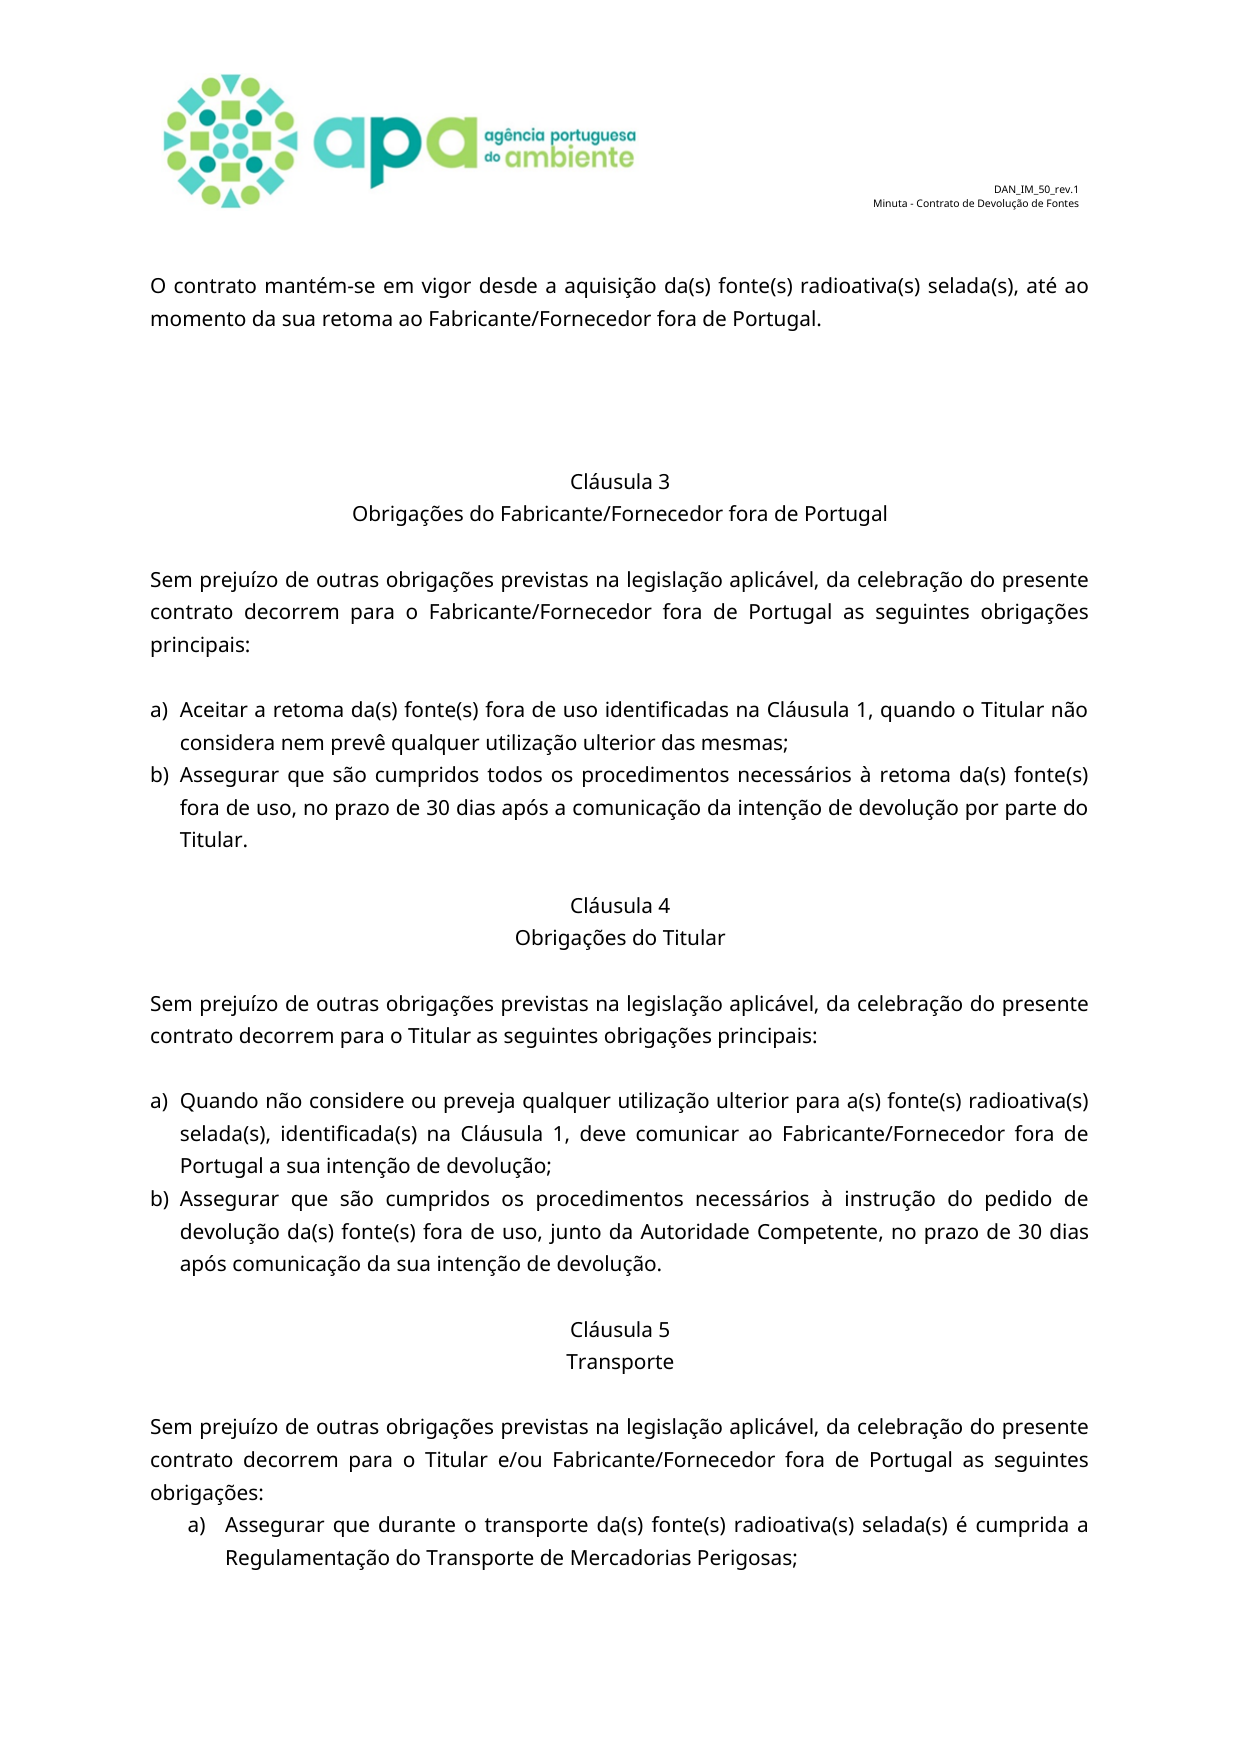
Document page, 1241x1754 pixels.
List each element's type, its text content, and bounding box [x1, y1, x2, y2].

text Transporte [150, 1347, 1090, 1376]
text Sem prejuízo de outras obrigações previstas na legislação aplicável, da celebração do presente contrato decorrem para o Titular e/ou Fabricante/Fornecedor fora de Portugal as seguintes obrigações: [150, 1412, 1090, 1506]
text Sem prejuízo de outras obrigações previstas na legislação aplicável, da celebração do presente contrato decorrem para o Fabricante/Fornecedor fora de Portugal as seguintes obrigações principais: [150, 565, 1090, 658]
text Obrigações do Titular [150, 923, 1090, 952]
picture [161, 73, 640, 211]
list Aceitar a retoma da(s) fonte(s) fora de uso identificadas na Cláusula 1, quando o Titular não considera nem prevê qualquer utilização ulterior das mesmas; [150, 695, 1090, 756]
text Obrigações do Fabricante/Fornecedor fora de Portugal [150, 499, 1090, 528]
list Assegurar que são cumpridos os procedimentos necessários à instrução do pedido de devolução da(s) fonte(s) fora de uso, junto da Autoridade Competente, no prazo de 30 dias após comunicação da sua intenção de devolução. [150, 1184, 1090, 1278]
list Assegurar que durante o transporte da(s) fonte(s) radioativa(s) selada(s) é cumprida a Regulamentação do Transporte de Mercadorias Perigosas; [187, 1510, 1090, 1571]
list Quando não considere ou preveja qualquer utilização ulterior para a(s) fonte(s) radioativa(s) selada(s), identificada(s) na Cláusula 1, deve comunicar ao Fabricante/Fornecedor fora de Portugal a sua intenção de devolução; [150, 1086, 1090, 1180]
text Cláusula 4 [150, 891, 1090, 919]
text Sem prejuízo de outras obrigações previstas na legislação aplicável, da celebração do presente contrato decorrem para o Titular as seguintes obrigações principais: [150, 989, 1090, 1050]
text O contrato mantém-se em vigor desde a aquisição da(s) fonte(s) radioativa(s) selada(s), até ao momento da sua retoma ao Fabricante/Fornecedor fora de Portugal. [150, 271, 1090, 332]
text Cláusula 3 [150, 467, 1090, 495]
list Assegurar que são cumpridos todos os procedimentos necessários à retoma da(s) fonte(s) fora de uso, no prazo de 30 dias após a comunicação da intenção de devolução por parte do Titular. [150, 760, 1090, 854]
text Cláusula 5 [150, 1315, 1090, 1343]
